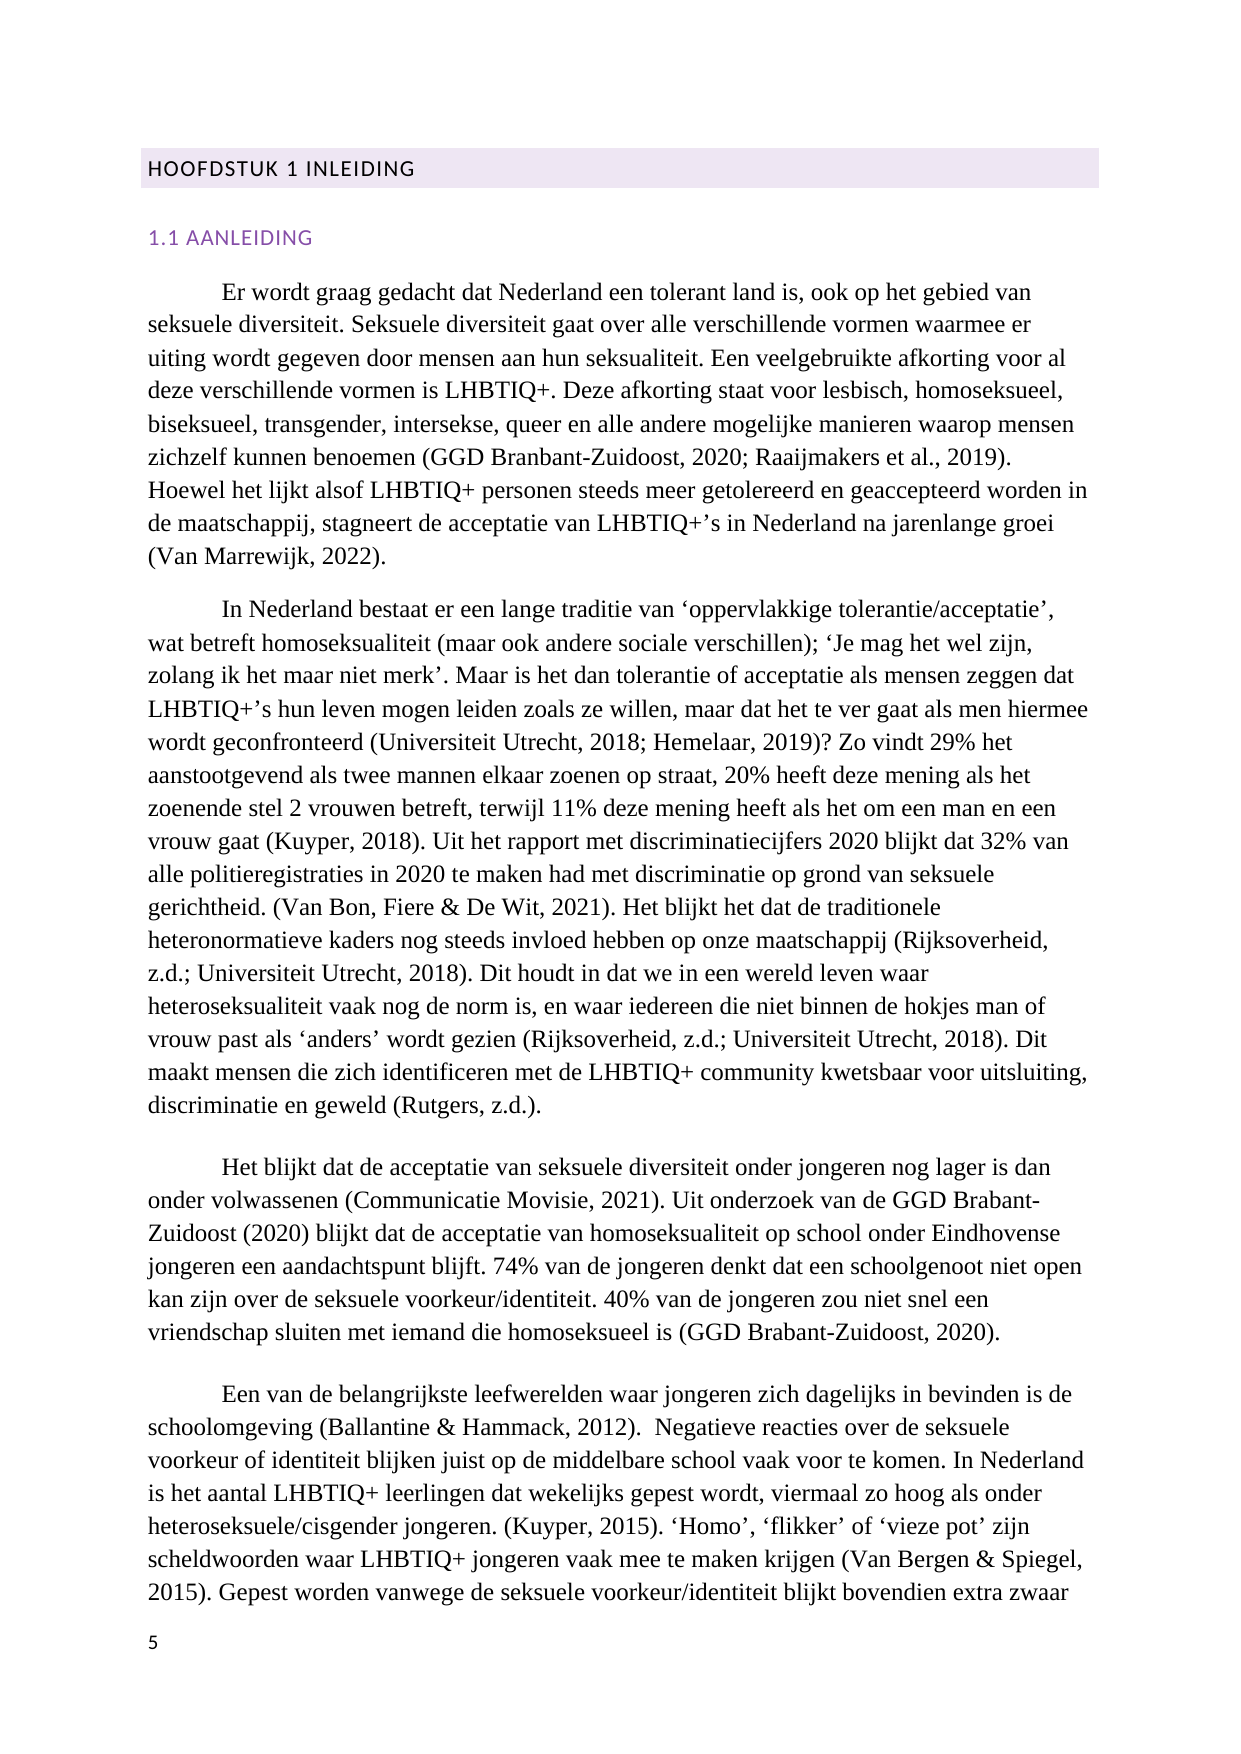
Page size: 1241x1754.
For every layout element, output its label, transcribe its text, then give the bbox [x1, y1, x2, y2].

text Het blijkt dat de acceptatie van seksuele diversiteit onder jongeren nog lager is dan onder volwassenen (Communicatie Movisie, 2021). Uit onderzoek van de GGD Brabant-Zuidoost (2020) blijkt dat de acceptatie van homoseksualiteit op school onder Eindhovense jongeren een aandachtspunt blijft. 74% van de jongeren denkt dat een schoolgenoot niet open kan zijn over de seksuele voorkeur/identiteit. 40% van de jongeren zou niet snel een vriendschap sluiten met iemand die homoseksueel is (GGD Brabant-Zuidoost, 2020). [148, 1152, 1093, 1346]
subtitle 1.1 Aanleiding [148, 223, 1093, 252]
text Er wordt graag gedacht dat Nederland een tolerant land is, ook op het gebied van seksuele diversiteit. Seksuele diversiteit gaat over alle verschillende vormen waarmee er uiting wordt gegeven door mensen aan hun seksualiteit. Een veelgebruikte afkorting voor al deze verschillende vormen is LHBTIQ+. Deze afkorting staat voor lesbisch, homoseksueel, biseksueel, transgender, intersekse, queer en alle andere mogelijke manieren waarop mensen zichzelf kunnen benoemen (GGD Branbant-Zuidoost, 2020; Raaijmakers et al., 2019). Hoewel het lijkt alsof LHBTIQ+ personen steeds meer getolereerd en geaccepteerd worden in de maatschappij, stagneert de acceptatie van LHBTIQ+’s in Nederland na jarenlange groei (Van Marrewijk, 2022). [148, 277, 1093, 569]
subtitle hoofdstuk 1 Inleiding [148, 154, 1093, 182]
text In Nederland bestaat er een lange traditie van ‘oppervlakkige tolerantie/acceptatie’, wat betreft homoseksualiteit (maar ook andere sociale verschillen); ‘Je mag het wel zijn, zolang ik het maar niet merk’. Maar is het dan tolerantie of acceptatie als mensen zeggen dat LHBTIQ+’s hun leven mogen leiden zoals ze willen, maar dat het te ver gaat als men hiermee wordt geconfronteerd (Universiteit Utrecht, 2018; Hemelaar, 2019)? Zo vindt 29% het aanstootgevend als twee mannen elkaar zoenen op straat, 20% heeft deze mening als het zoenende stel 2 vrouwen betreft, terwijl 11% deze mening heeft als het om een man en een vrouw gaat (Kuyper, 2018). Uit het rapport met discriminatiecijfers 2020 blijkt dat 32% van alle politieregistraties in 2020 te maken had met discriminatie op grond van seksuele gerichtheid. (Van Bon, Fiere & De Wit, 2021). Het blijkt het dat de traditionele heteronormatieve kaders nog steeds invloed hebben op onze maatschappij (Rijksoverheid, z.d.; Universiteit Utrecht, 2018). Dit houdt in dat we in een wereld leven waar heteroseksualiteit vaak nog de norm is, en waar iedereen die niet binnen de hokjes man of vrouw past als ‘anders’ wordt gezien (Rijksoverheid, z.d.; Universiteit Utrecht, 2018). Dit maakt mensen die zich identificeren met de LHBTIQ+ community kwetsbaar voor uitsluiting, discriminatie en geweld (Rutgers, z.d.). [148, 594, 1093, 1119]
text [148, 1379, 1093, 1606]
